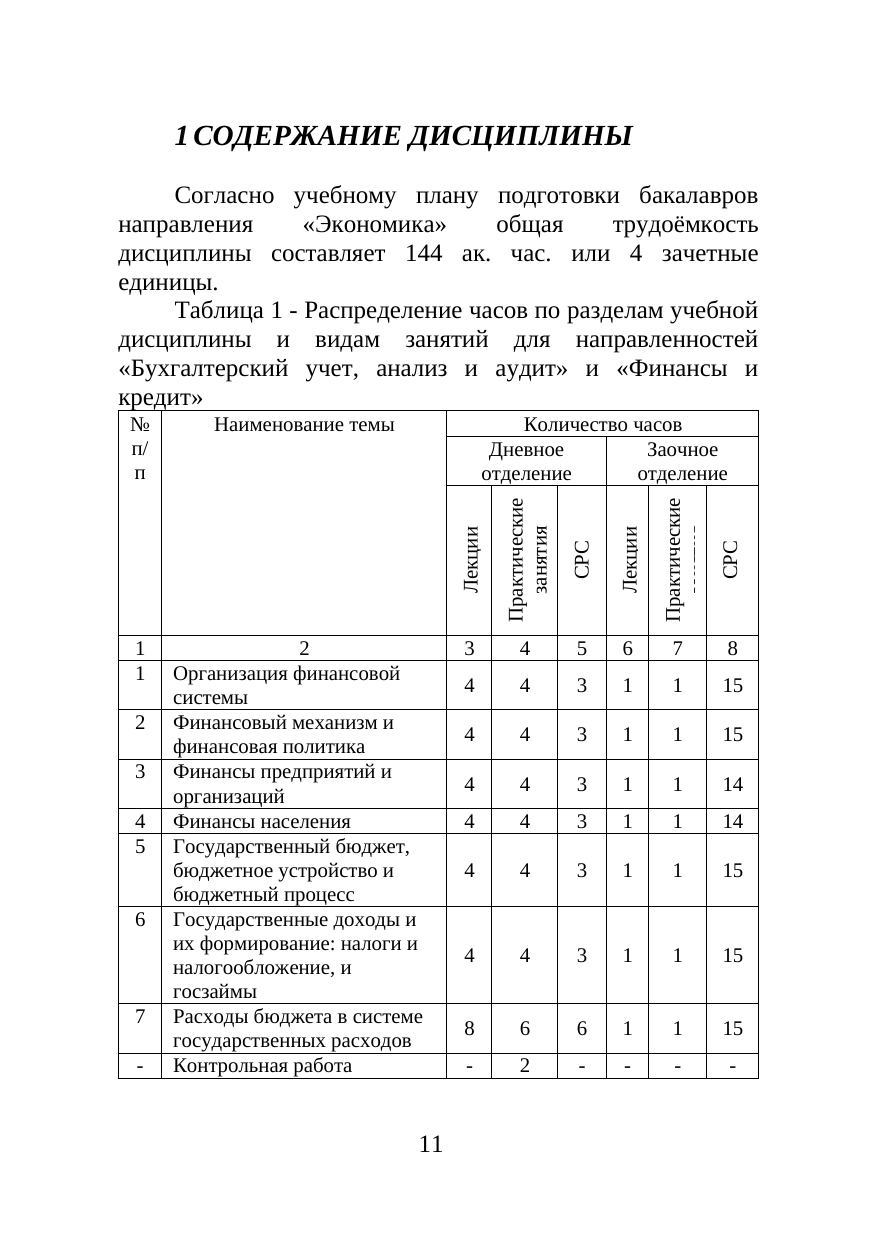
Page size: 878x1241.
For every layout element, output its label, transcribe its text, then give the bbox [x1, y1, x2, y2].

table_cell 8 [447, 1004, 491, 1052]
table_cell Дневное отделение [447, 437, 606, 485]
table_cell 4 [492, 661, 557, 709]
table_cell Практические занятия [492, 486, 557, 635]
table_header № п/п [119, 411, 161, 635]
table_cell 3 [558, 661, 606, 709]
table_cell 4 [492, 636, 557, 660]
table_cell Практические занятия [649, 486, 706, 635]
table_cell 1 [649, 907, 706, 1003]
table_cell 2 [162, 636, 446, 660]
table_cell Лекции [607, 486, 648, 635]
table_cell 4 [447, 834, 491, 906]
table_cell Государственный бюджет, бюджетное устройство и бюджетный процесс [162, 834, 446, 906]
table_cell 7 [119, 1004, 161, 1052]
table_cell 6 [607, 636, 648, 660]
table_cell 4 [492, 710, 557, 758]
table_cell Финансы предприятий и организаций [162, 760, 446, 808]
table_cell 15 [707, 834, 758, 906]
table_cell 3 [119, 760, 161, 808]
table_cell 1 [649, 809, 706, 833]
table_cell - [649, 1054, 706, 1077]
table_cell СРС [707, 486, 758, 635]
table_cell Организация финансовой системы [162, 661, 446, 709]
table_cell 3 [558, 907, 606, 1003]
table_cell 2 [492, 1054, 557, 1077]
table_cell 1 [607, 661, 648, 709]
table_cell 7 [649, 636, 706, 660]
table_cell - [119, 1054, 161, 1077]
table_cell 3 [558, 760, 606, 808]
table_cell 14 [707, 809, 758, 833]
table_cell 4 [447, 760, 491, 808]
table_cell 1 [607, 760, 648, 808]
table_cell 4 [447, 809, 491, 833]
table_cell 1 [607, 1004, 648, 1052]
table_cell 14 [707, 760, 758, 808]
table_cell 15 [707, 1004, 758, 1052]
table_cell 4 [447, 907, 491, 1003]
table_cell Финансовый механизм и финансовая политика [162, 710, 446, 758]
table_cell 1 [649, 760, 706, 808]
table_cell 1 [607, 834, 648, 906]
table_cell 4 [119, 809, 161, 833]
table_header Наименование темы [162, 411, 446, 635]
table_cell Контрольная работа [162, 1054, 446, 1077]
table_cell 4 [492, 834, 557, 906]
table_cell - [607, 1054, 648, 1077]
table_cell 6 [119, 907, 161, 1003]
table_cell 4 [492, 809, 557, 833]
table_cell Финансы населения [162, 809, 446, 833]
table_header Количество часов [447, 411, 758, 436]
table_cell 4 [492, 907, 557, 1003]
table_cell 15 [707, 661, 758, 709]
table_cell 5 [119, 834, 161, 906]
table_cell - [558, 1054, 606, 1077]
table_cell 1 [119, 661, 161, 709]
table_cell 3 [558, 809, 606, 833]
table_cell 3 [558, 834, 606, 906]
table_cell 4 [492, 760, 557, 808]
table_cell 6 [492, 1004, 557, 1052]
table_cell Лекции [447, 486, 491, 635]
table_cell 4 [447, 710, 491, 758]
text Согласно учебному плану подготовки бакалавров направления «Экономика» общая трудоёмкость дисциплины составляет 144 ак. час. или 4 зачетные единицы. [118, 180, 759, 295]
table_cell - [447, 1054, 491, 1077]
table_cell 8 [707, 636, 758, 660]
table_cell Заочное отделение [607, 437, 758, 485]
table_cell 1 [607, 710, 648, 758]
table_cell 5 [558, 636, 606, 660]
table_cell 1 [649, 661, 706, 709]
table_cell 15 [707, 710, 758, 758]
table_cell 1 [649, 1004, 706, 1052]
list СОДЕРЖАНИЕ ДИСЦИПЛИНЫ [174, 118, 770, 152]
table_cell 6 [558, 1004, 606, 1052]
table_cell 15 [707, 907, 758, 1003]
table_cell 2 [119, 710, 161, 758]
table_cell Государственные доходы и их формирование: налоги и налогообложение, и госзаймы [162, 907, 446, 1003]
table_cell - [707, 1054, 758, 1077]
table_cell 1 [649, 834, 706, 906]
table_cell 1 [607, 907, 648, 1003]
table_cell СРС [558, 486, 606, 635]
table_cell 1 [119, 636, 161, 660]
table_cell 4 [447, 661, 491, 709]
text Таблица 1 - Распределение часов по разделам учебной дисциплины и видам занятий для направленностей «Бухгалтерский учет, анализ и аудит» и «Финансы и кредит» [118, 295, 759, 410]
table_cell Расходы бюджета в системе государственных расходов [162, 1004, 446, 1052]
table_cell 1 [607, 809, 648, 833]
table_cell 3 [447, 636, 491, 660]
table_cell 3 [558, 710, 606, 758]
table_cell 1 [649, 710, 706, 758]
